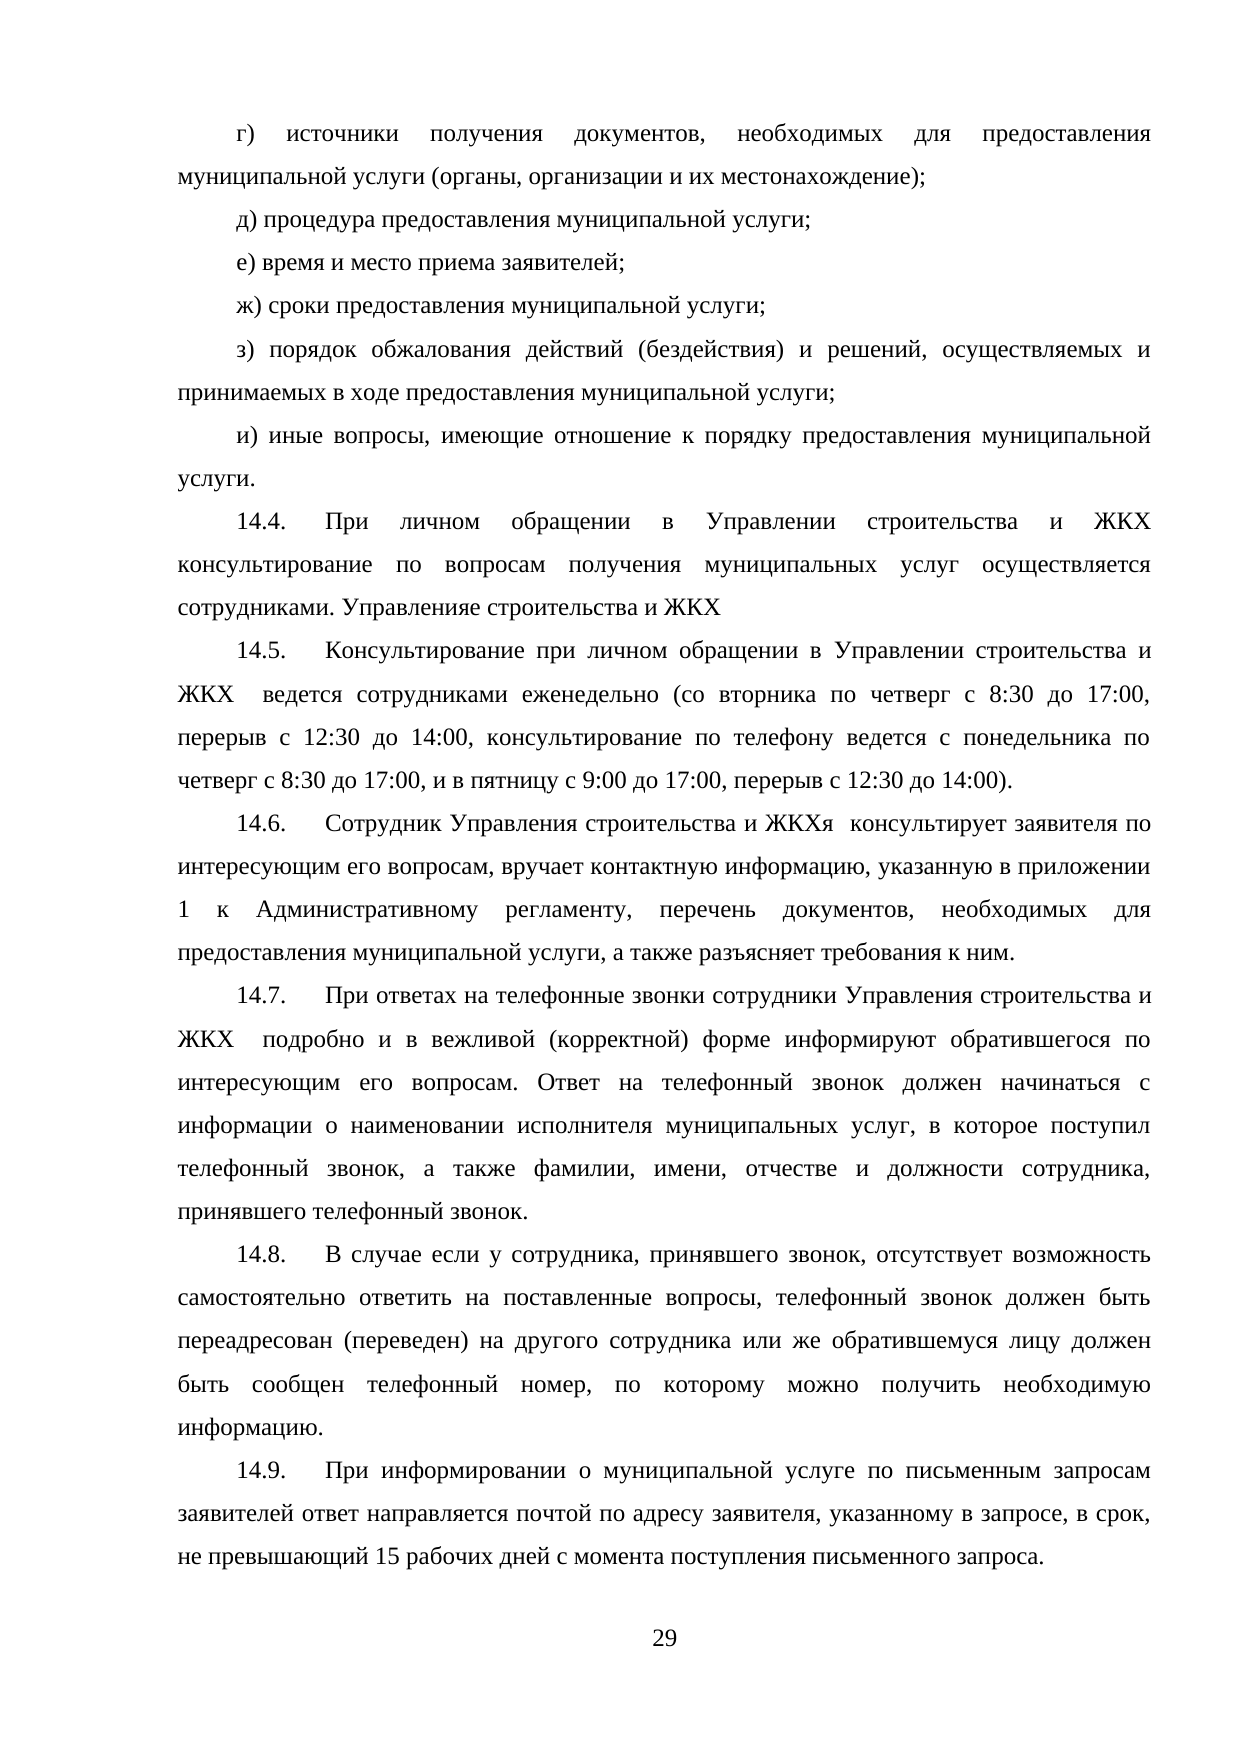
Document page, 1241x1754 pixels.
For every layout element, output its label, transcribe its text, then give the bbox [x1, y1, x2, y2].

list Сотрудник Управления строительства и ЖКХя консультирует заявителя по интересующим его вопросам, вручает контактную информацию, указанную в приложении 1 к Административному регламенту, перечень документов, необходимых для предоставления муниципальной услуги, а также разъясняет требования к ним. [177, 808, 1152, 966]
list В случае если у сотрудника, принявшего звонок, отсутствует возможность самостоятельно ответить на поставленные вопросы, телефонный звонок должен быть переадресован (переведен) на другого сотрудника или же обратившемуся лицу должен быть сообщен телефонный номер, по которому можно получить необходимую информацию. [177, 1239, 1152, 1441]
list При ответах на телефонные звонки сотрудники Управления строительства и ЖКХ подробно и в вежливой (корректной) форме информируют обратившегося по интересующим его вопросам. Ответ на телефонный звонок должен начинаться с информации о наименовании исполнителя муниципальных услуг, в которое поступил телефонный звонок, а также фамилии, имени, отчестве и должности сотрудника, принявшего телефонный звонок. [177, 981, 1152, 1225]
text з) порядок обжалования действий (бездействия) и решений, осуществляемых и принимаемых в ходе предоставления муниципальной услуги; [177, 334, 1152, 406]
text ж) сроки предоставления муниципальной услуги; [177, 291, 1152, 319]
list При личном обращении в Управлении строительства и ЖКХ консультирование по вопросам получения муниципальных услуг осуществляется сотрудниками. Управленияе строительства и ЖКХ [177, 506, 1152, 621]
text е) время и место приема заявителей; [177, 247, 1152, 276]
text г) источники получения документов, необходимых для предоставления муниципальной услуги (органы, организации и их местонахождение); [177, 118, 1152, 190]
list При информировании о муниципальной услуге по письменным запросам заявителей ответ направляется почтой по адресу заявителя, указанному в запросе, в срок, не превышающий 15 рабочих дней с момента поступления письменного запроса. [177, 1455, 1152, 1570]
text и) иные вопросы, имеющие отношение к порядку предоставления муниципальной услуги. [177, 420, 1152, 492]
text д) процедура предоставления муниципальной услуги; [177, 204, 1152, 233]
list Консультирование при личном обращении в Управлении строительства и ЖКХ ведется сотрудниками еженедельно (со вторника по четверг с 8:30 до 17:00, перерыв с 12:30 до 14:00, консультирование по телефону ведется с понедельника по четверг с 8:30 до 17:00, и в пятницу с 9:00 до 17:00, перерыв с 12:30 до 14:00). [177, 636, 1152, 794]
